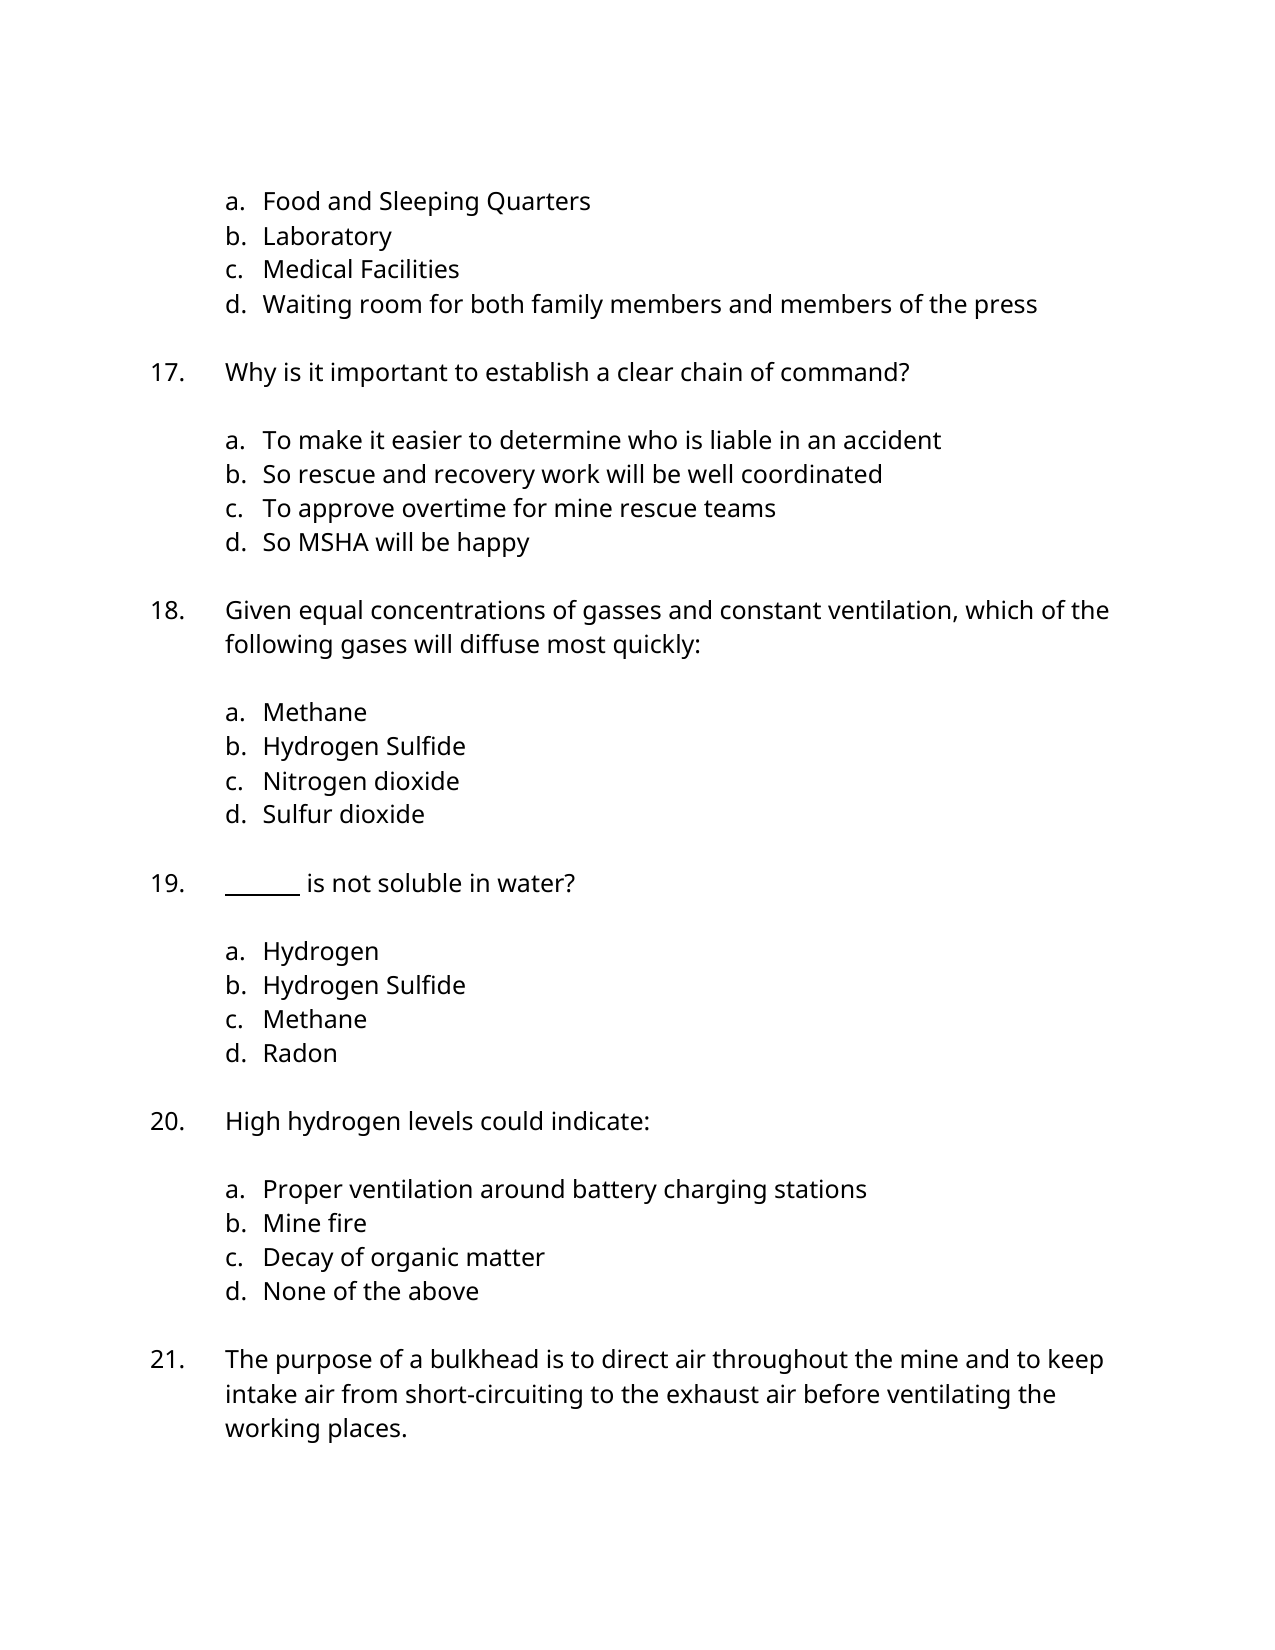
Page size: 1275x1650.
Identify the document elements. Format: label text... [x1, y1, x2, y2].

list Laboratory [225, 218, 1125, 252]
list Hydrogen [225, 933, 1125, 967]
list None of the above [225, 1274, 1125, 1308]
list Sulfur dioxide [225, 797, 1125, 831]
list To approve overtime for mine rescue teams [225, 491, 1125, 525]
list Waiting room for both family members and members of the press [225, 286, 1125, 320]
list So rescue and recovery work will be well coordinated [225, 457, 1125, 491]
list Radon [225, 1036, 1125, 1070]
text 19. is not soluble in water? [150, 865, 1125, 899]
text 17. Why is it important to establish a clear chain of command? [150, 354, 1125, 388]
list So MSHA will be happy [225, 525, 1125, 559]
list Methane [225, 1002, 1125, 1036]
list Hydrogen Sulfide [225, 729, 1125, 763]
list Nitrogen dioxide [225, 763, 1125, 797]
text 21. The purpose of a bulkhead is to direct air throughout the mine and to keep intake air from short-circuiting to the exhaust air before ventilating the working places. [150, 1342, 1125, 1444]
list Mine fire [225, 1206, 1125, 1240]
text 20. High hydrogen levels could indicate: [150, 1104, 1125, 1138]
text 18. Given equal concentrations of gasses and constant ventilation, which of the following gases will diffuse most quickly: [150, 593, 1125, 661]
list Food and Sleeping Quarters [225, 184, 1125, 218]
list Hydrogen Sulfide [225, 967, 1125, 1002]
list Proper ventilation around battery charging stations [225, 1172, 1125, 1206]
list Methane [225, 695, 1125, 729]
list Decay of organic matter [225, 1240, 1125, 1274]
list To make it easier to determine who is liable in an accident [225, 422, 1125, 457]
list Medical Facilities [225, 252, 1125, 286]
